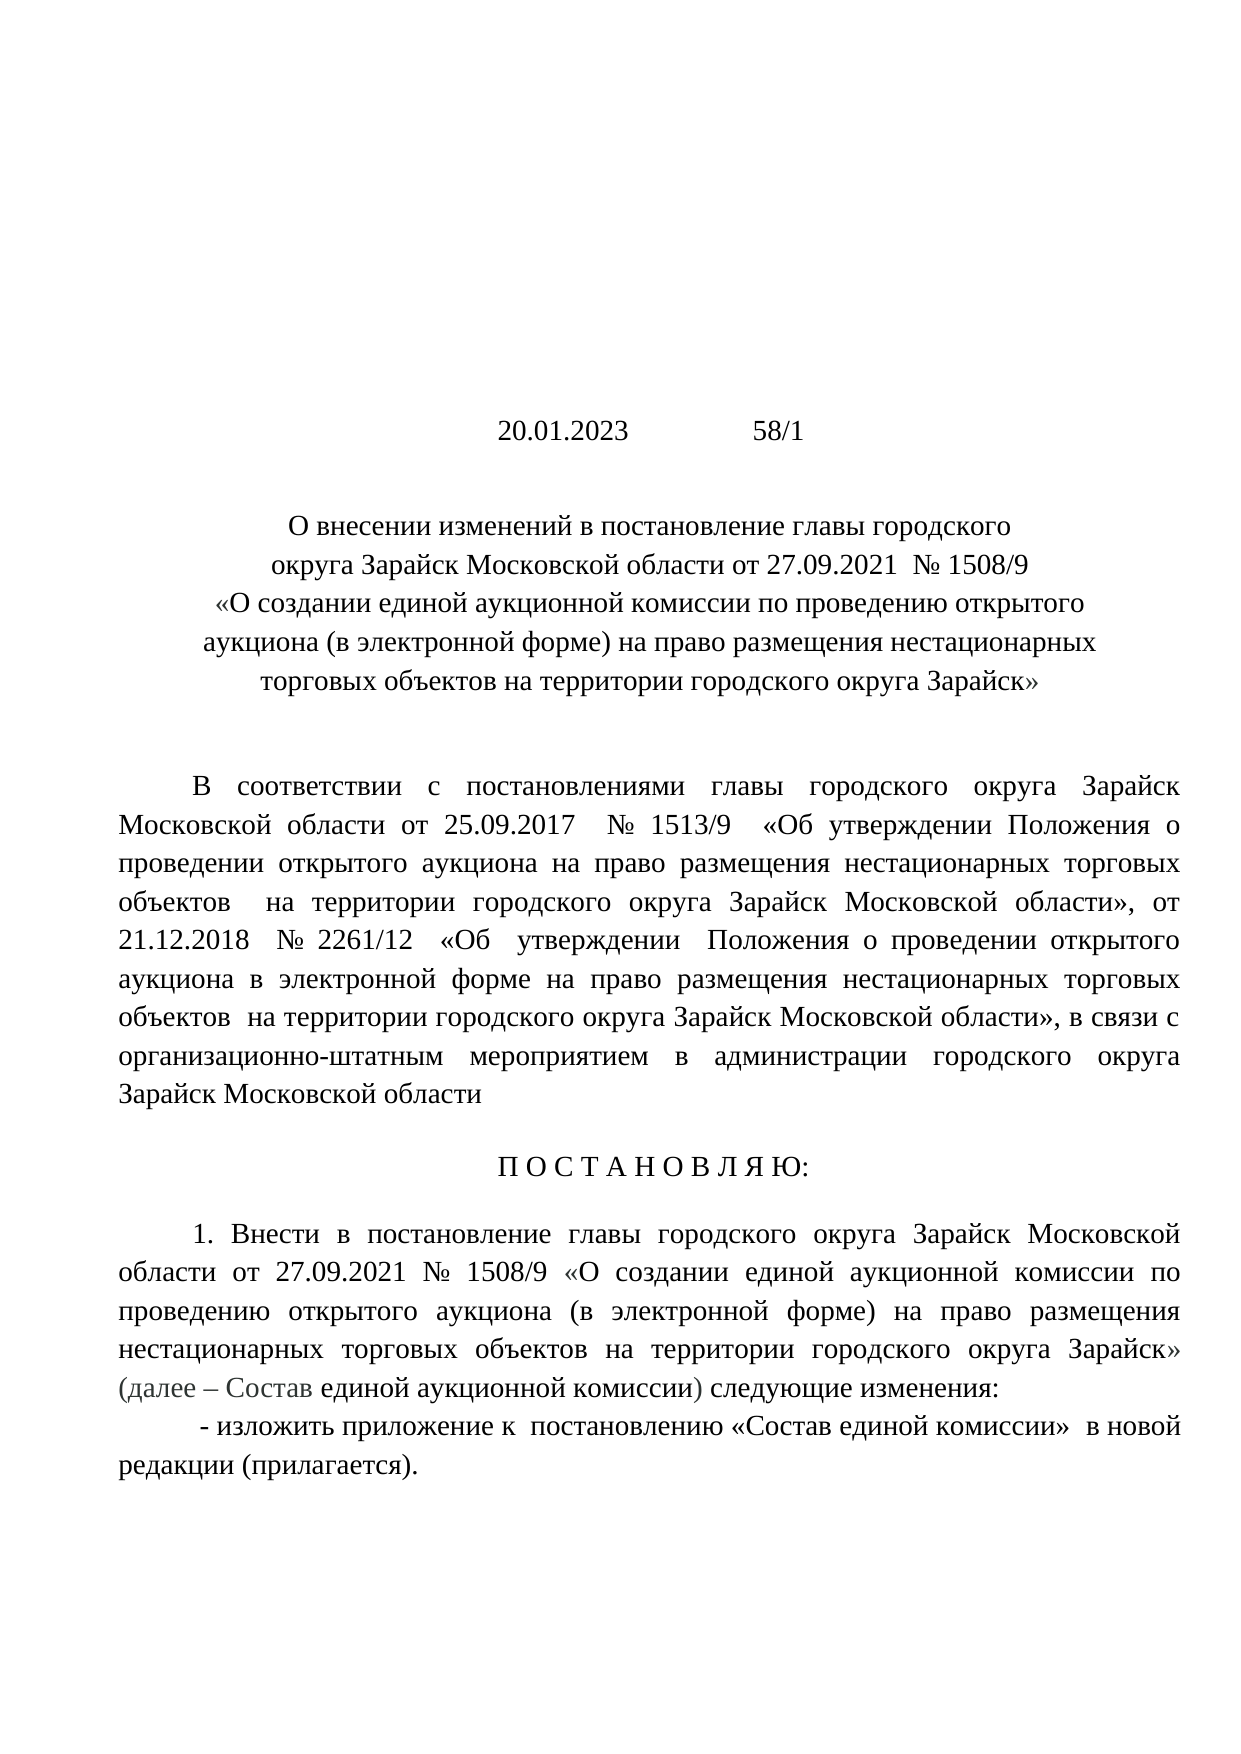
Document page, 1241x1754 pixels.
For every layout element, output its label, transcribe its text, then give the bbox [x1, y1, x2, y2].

text П О С Т А Н О В Л Я Ю: [118, 1149, 1181, 1182]
text - изложить приложение к постановлению «Состав единой комиссии» в новой редакции (прилагается). [118, 1408, 1181, 1481]
text 20.01.2023 58/1 [118, 413, 1181, 446]
text аукциона (в электронной форме) на право размещения нестационарных [118, 624, 1181, 658]
text округа Зарайск Московской области от 27.09.2021 № 1508/9 [118, 547, 1181, 581]
text В соответствии с постановлениями главы городского округа Зарайск Московской области от 25.09.2017 № 1513/9 «Об утверждении Положения о проведении открытого аукциона на право размещения нестационарных торговых объектов на территории городского округа Зарайск Московской области», от 21.12.2018 № 2261/12 «Об утверждении Положения о проведении открытого аукциона в электронной форме на право размещения нестационарных торговых объектов на территории городского округа Зарайск Московской области», в связи с организационно-штатным мероприятием в администрации городского округа Зарайск Московской области [118, 768, 1181, 1110]
text «О создании единой аукционной комиссии по проведению открытого [118, 586, 1181, 619]
text 1. Внести в постановление главы городского округа Зарайск Московской области от 27.09.2021 № 1508/9 «О создании единой аукционной комиссии по проведению открытого аукциона (в электронной форме) на право размещения нестационарных торговых объектов на территории городского округа Зарайск» (далее – Состав единой аукционной комиссии) следующие изменения: [118, 1216, 1181, 1403]
text О внесении изменений в постановление главы городского [118, 508, 1181, 542]
text торговых объектов на территории городского округа Зарайск» [118, 663, 1181, 696]
